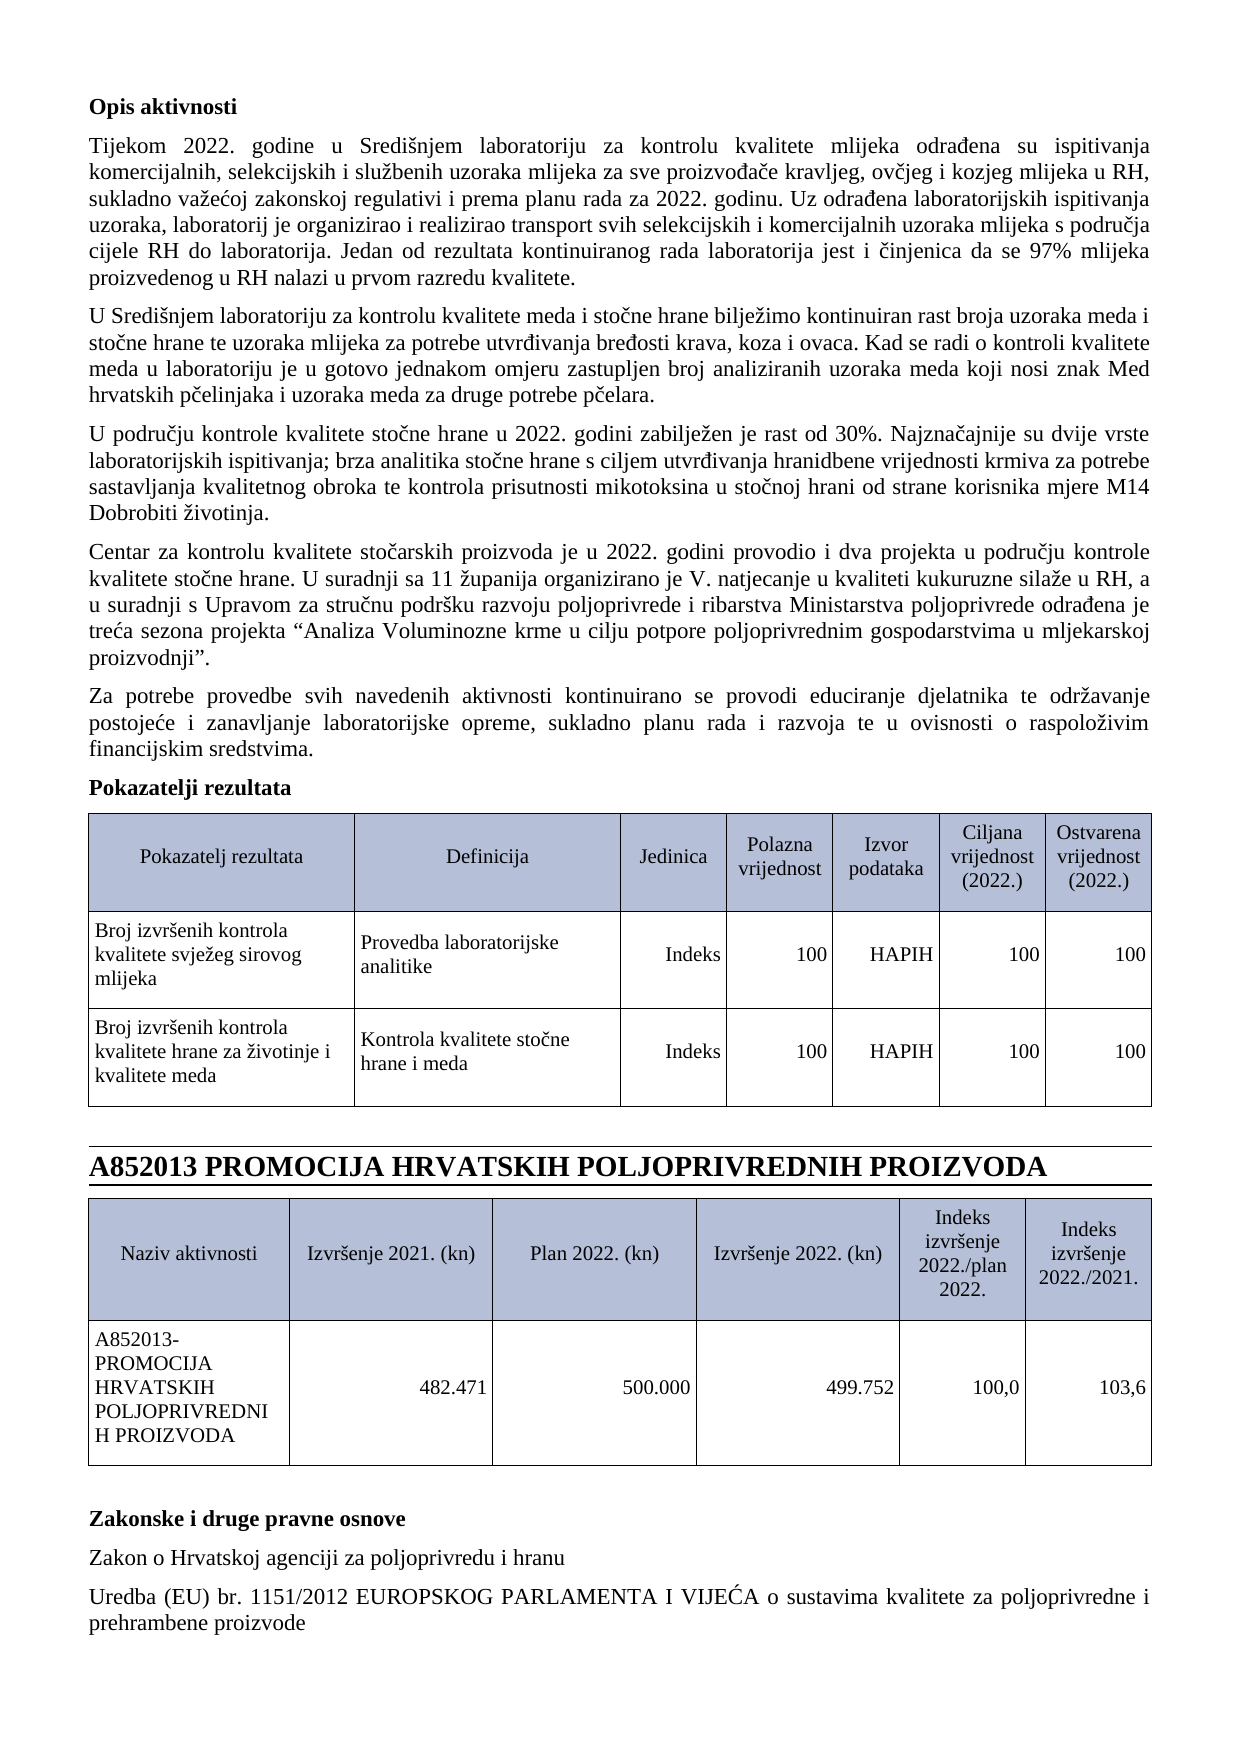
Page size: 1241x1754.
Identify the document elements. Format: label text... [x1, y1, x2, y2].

table_header Ciljana vrijednost (2022.) [940, 814, 1045, 911]
table_cell 100 [940, 912, 1045, 1008]
table_cell 100 [1046, 1009, 1151, 1106]
text Uredba (EU) br. 1151/2012 EUROPSKOG PARLAMENTA I VIJEĆA o sustavima kvalitete za poljoprivredne i prehrambene proizvode [89, 1583, 1152, 1636]
table_header Indeks izvršenje 2022./2021. [1026, 1199, 1151, 1320]
table_cell Indeks [621, 912, 726, 1008]
table_cell 482.471 [290, 1321, 492, 1465]
table_header Izvršenje 2021. (kn) [290, 1199, 492, 1320]
table_header Jedinica [621, 814, 726, 911]
table_header Plan 2022. (kn) [493, 1199, 696, 1320]
table_cell Indeks [621, 1009, 726, 1106]
table_cell 100 [727, 1009, 832, 1106]
table_cell 500.000 [493, 1321, 696, 1465]
subtitle Zakonske i druge pravne osnove [89, 1505, 1152, 1532]
table_header Izvor podataka [833, 814, 939, 911]
table_cell Provedba laboratorijske analitike [355, 912, 620, 1008]
table_cell 103,6 [1026, 1321, 1151, 1465]
text U Središnjem laboratoriju za kontrolu kvalitete meda i stočne hrane bilježimo kontinuiran rast broja uzoraka meda i stočne hrane te uzoraka mlijeka za potrebe utvrđivanja bređosti krava, koza i ovaca. Kad se radi o kontroli kvalitete meda u laboratoriju je u gotovo jednakom omjeru zastupljen broj analiziranih uzoraka meda koji nosi znak Med hrvatskih pčelinjaka i uzoraka meda za druge potrebe pčelara. [89, 302, 1152, 408]
text Tijekom 2022. godine u Središnjem laboratoriju za kontrolu kvalitete mlijeka odrađena su ispitivanja komercijalnih, selekcijskih i službenih uzoraka mlijeka za sve proizvođače kravljeg, ovčjeg i kozjeg mlijeka u RH, sukladno važećoj zakonskoj regulativi i prema planu rada za 2022. godinu. Uz odrađena laboratorijskih ispitivanja uzoraka, laboratorij je organizirao i realizirao transport svih selekcijskih i komercijalnih uzoraka mlijeka s područja cijele RH do laboratorija. Jedan od rezultata kontinuiranog rada laboratorija jest i činjenica da se 97% mlijeka proizvedenog u RH nalazi u prvom razredu kvalitete. [89, 132, 1152, 290]
table_cell A852013-PROMOCIJA HRVATSKIH POLJOPRIVREDNIH PROIZVODA [89, 1321, 289, 1465]
table_cell 499.752 [697, 1321, 899, 1465]
table_cell Kontrola kvalitete stočne hrane i meda [355, 1009, 620, 1106]
table_header Pokazatelj rezultata [89, 814, 354, 911]
table_cell Broj izvršenih kontrola kvalitete hrane za životinje i kvalitete meda [89, 1009, 354, 1106]
table_cell 100 [1046, 912, 1151, 1008]
table_header Definicija [355, 814, 620, 911]
table_header Polazna vrijednost [727, 814, 832, 911]
text Zakon o Hrvatskoj agenciji za poljoprivredu i hranu [89, 1544, 1152, 1571]
table_cell Broj izvršenih kontrola kvalitete svježeg sirovog mlijeka [89, 912, 354, 1008]
table_header Ostvarena vrijednost (2022.) [1046, 814, 1151, 911]
table_cell 100,0 [900, 1321, 1025, 1465]
subtitle Pokazatelji rezultata [89, 774, 1152, 801]
table_cell 100 [940, 1009, 1045, 1106]
table_header Naziv aktivnosti [89, 1199, 289, 1320]
table_header Indeks izvršenje 2022./plan 2022. [900, 1199, 1025, 1320]
table_header Izvršenje 2022. (kn) [697, 1199, 899, 1320]
table_cell HAPIH [833, 1009, 939, 1106]
subtitle A852013 PROMOCIJA HRVATSKIH POLJOPRIVREDNIH PROIZVODA [89, 1147, 1152, 1184]
table_cell HAPIH [833, 912, 939, 1008]
text Centar za kontrolu kvalitete stočarskih proizvoda je u 2022. godini provodio i dva projekta u području kontrole kvalitete stočne hrane. U suradnji sa 11 županija organizirano je V. natjecanje u kvaliteti kukuruzne silaže u RH, a u suradnji s Upravom za stručnu podršku razvoju poljoprivrede i ribarstva Ministarstva poljoprivrede odrađena je treća sezona projekta “Analiza Voluminozne krme u cilju potpore poljoprivrednim gospodarstvima u mljekarskoj proizvodnji”. [89, 538, 1152, 670]
text Za potrebe provedbe svih navedenih aktivnosti kontinuirano se provodi educiranje djelatnika te održavanje postojeće i zanavljanje laboratorijske opreme, sukladno planu rada i razvoja te u ovisnosti o raspoloživim financijskim sredstvima. [89, 683, 1152, 762]
table_cell 100 [727, 912, 832, 1008]
text U području kontrole kvalitete stočne hrane u 2022. godini zabilježen je rast od 30%. Najznačajnije su dvije vrste laboratorijskih ispitivanja; brza analitika stočne hrane s ciljem utvrđivanja hranidbene vrijednosti krmiva za potrebe sastavljanja kvalitetnog obroka te kontrola prisutnosti mikotoksina u stočnoj hrani od strane korisnika mjere M14 Dobrobiti životinja. [89, 420, 1152, 526]
subtitle Opis aktivnosti [89, 93, 1152, 119]
